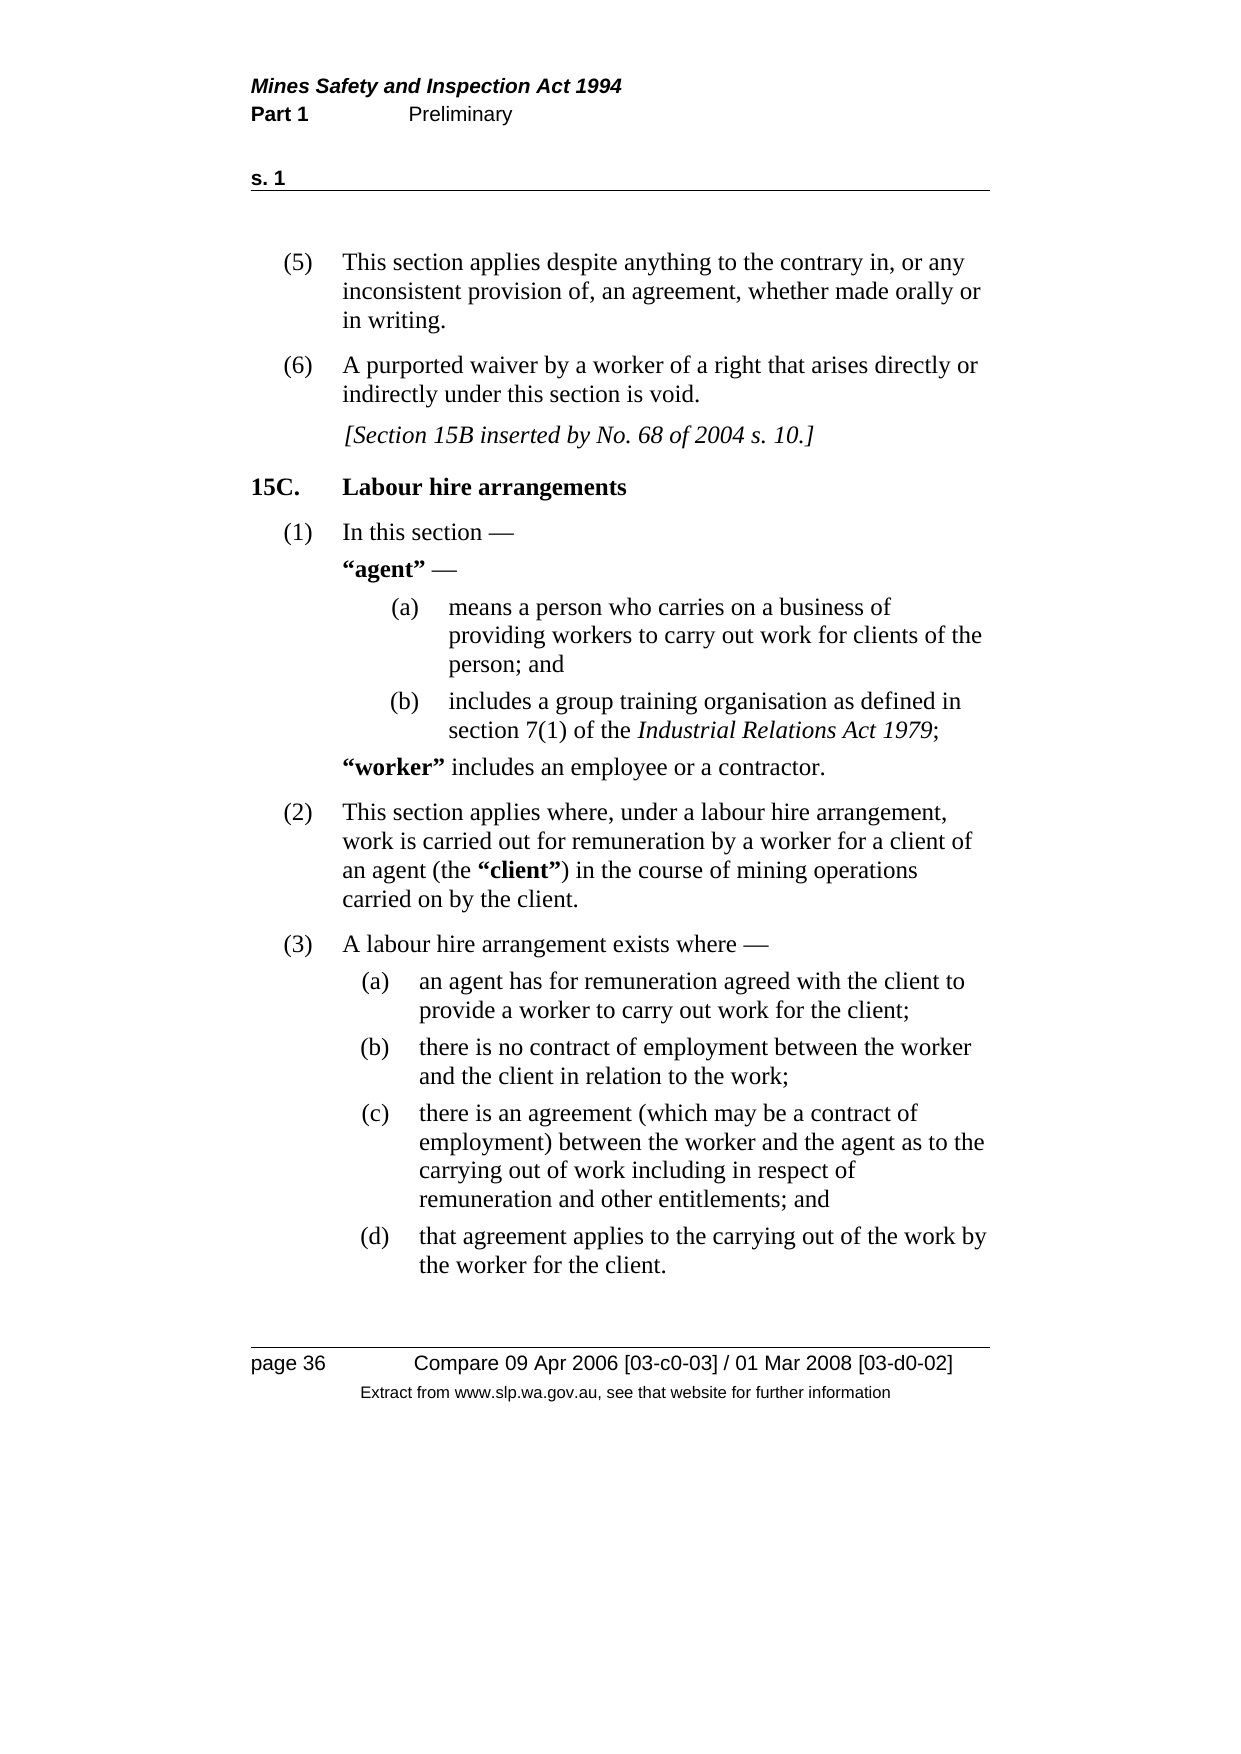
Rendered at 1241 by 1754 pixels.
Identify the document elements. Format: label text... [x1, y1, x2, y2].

text [Section 15B inserted by No. 68 of 2004 s. 10.] [251, 420, 990, 449]
text (2) This section applies where, under a labour hire arrangement, work is carried out for remuneration by a worker for a client of an agent (the “client”) in the course of mining operations carried on by the client. [251, 797, 990, 912]
text (c) there is an agreement (which may be a contract of employment) between the worker and the agent as to the carrying out of work including in respect of remuneration and other entitlements; and [251, 1098, 990, 1213]
text (d) that agreement applies to the carrying out of the work by the worker for the client. [251, 1221, 990, 1279]
text (5) This section applies despite anything to the contrary in, or any inconsistent provision of, an agreement, whether made orally or in writing. [251, 247, 990, 334]
text (6) A purported waiver by a worker of a right that arises directly or indirectly under this section is void. [251, 350, 990, 408]
subtitle 15C. Labour hire arrangements [251, 472, 990, 501]
text (1) In this section — [251, 517, 990, 546]
text “agent” — [251, 554, 990, 583]
text (a) an agent has for remuneration agreed with the client to provide a worker to carry out work for the client; [251, 966, 990, 1024]
text “worker” includes an employee or a contractor. [251, 752, 990, 781]
text (b) there is no contract of employment between the worker and the client in relation to the work; [251, 1032, 990, 1089]
text (a) means a person who carries on a business of providing workers to carry out work for clients of the person; and [251, 592, 990, 678]
text (b) includes a group training organisation as defined in section 7(1) of the Industrial Relations Act 1979; [251, 686, 990, 744]
text (3) A labour hire arrangement exists where — [251, 929, 990, 958]
